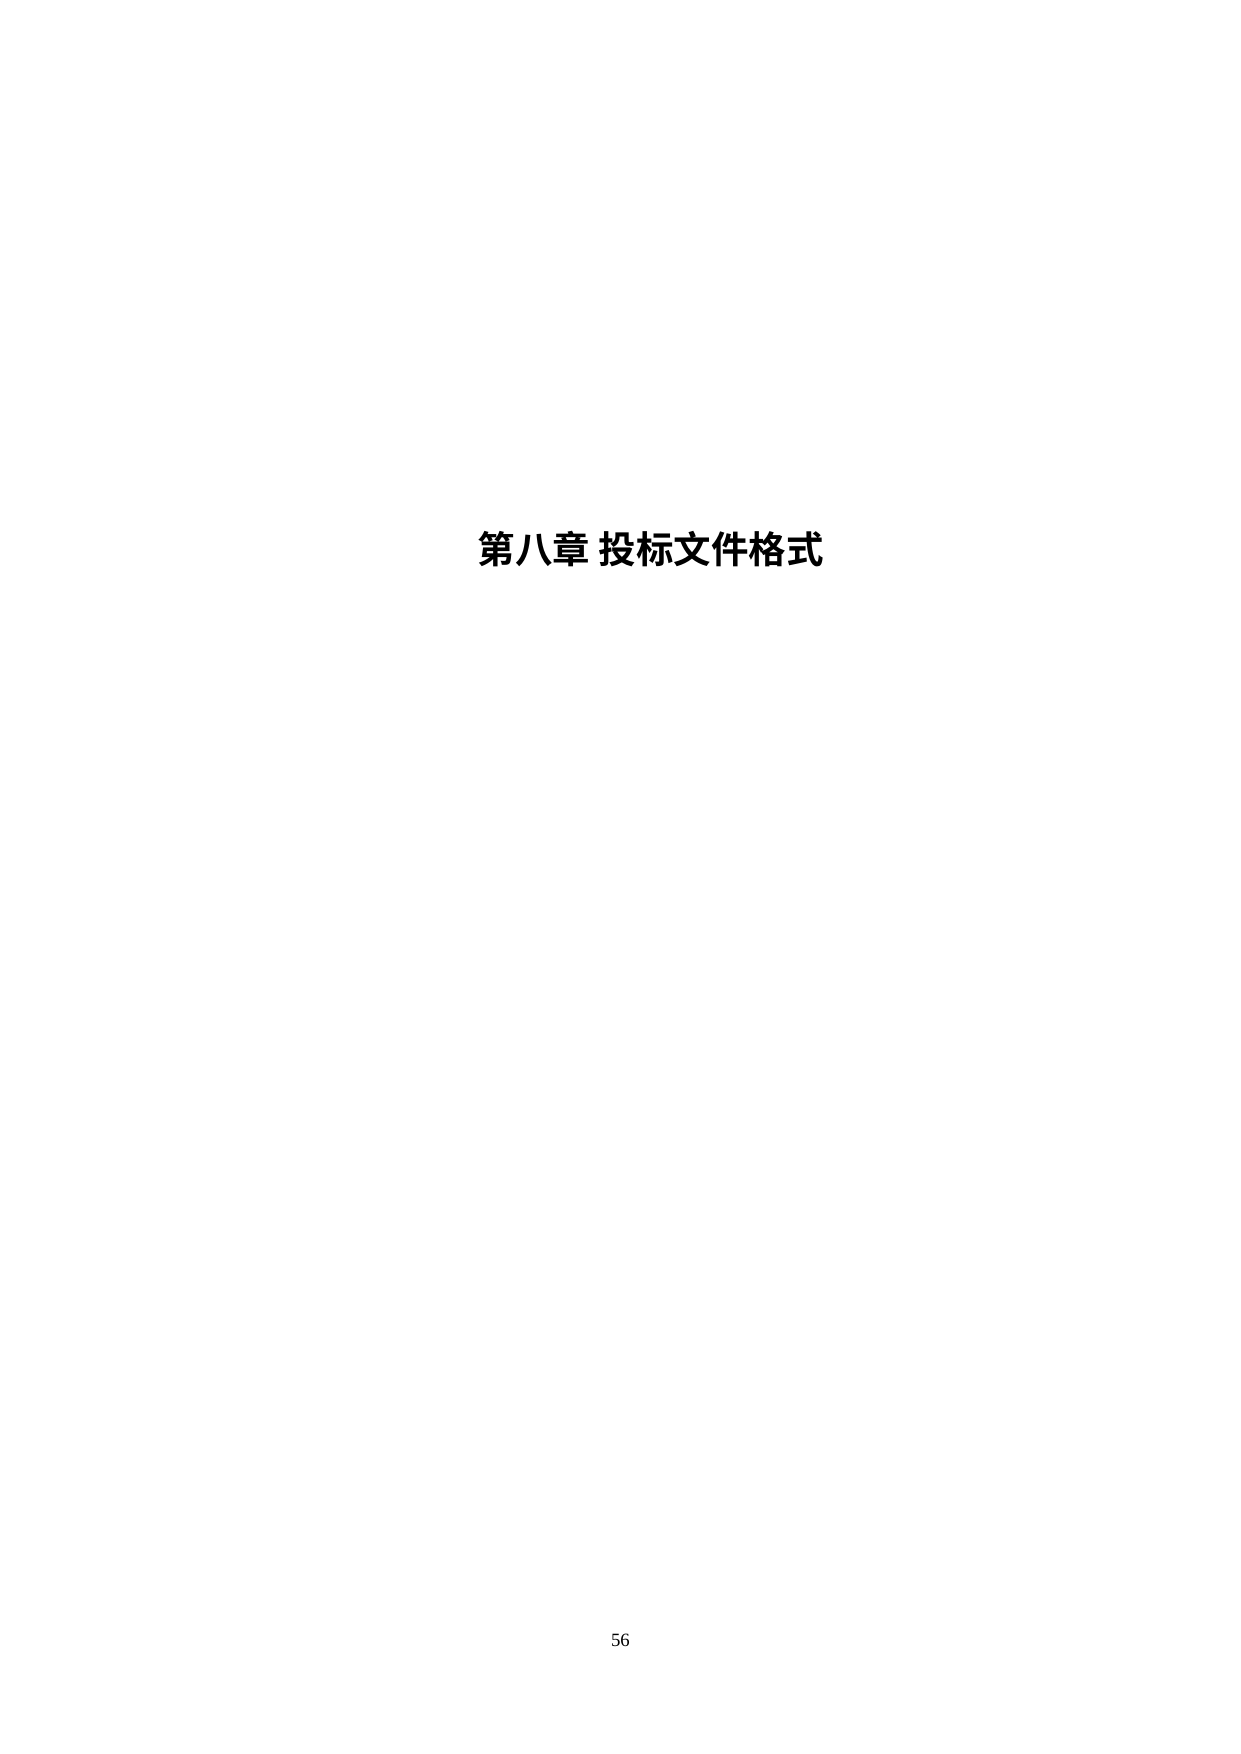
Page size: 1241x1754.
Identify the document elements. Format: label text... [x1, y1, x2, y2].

text 第八章 投标文件格式 [187, 520, 1113, 574]
